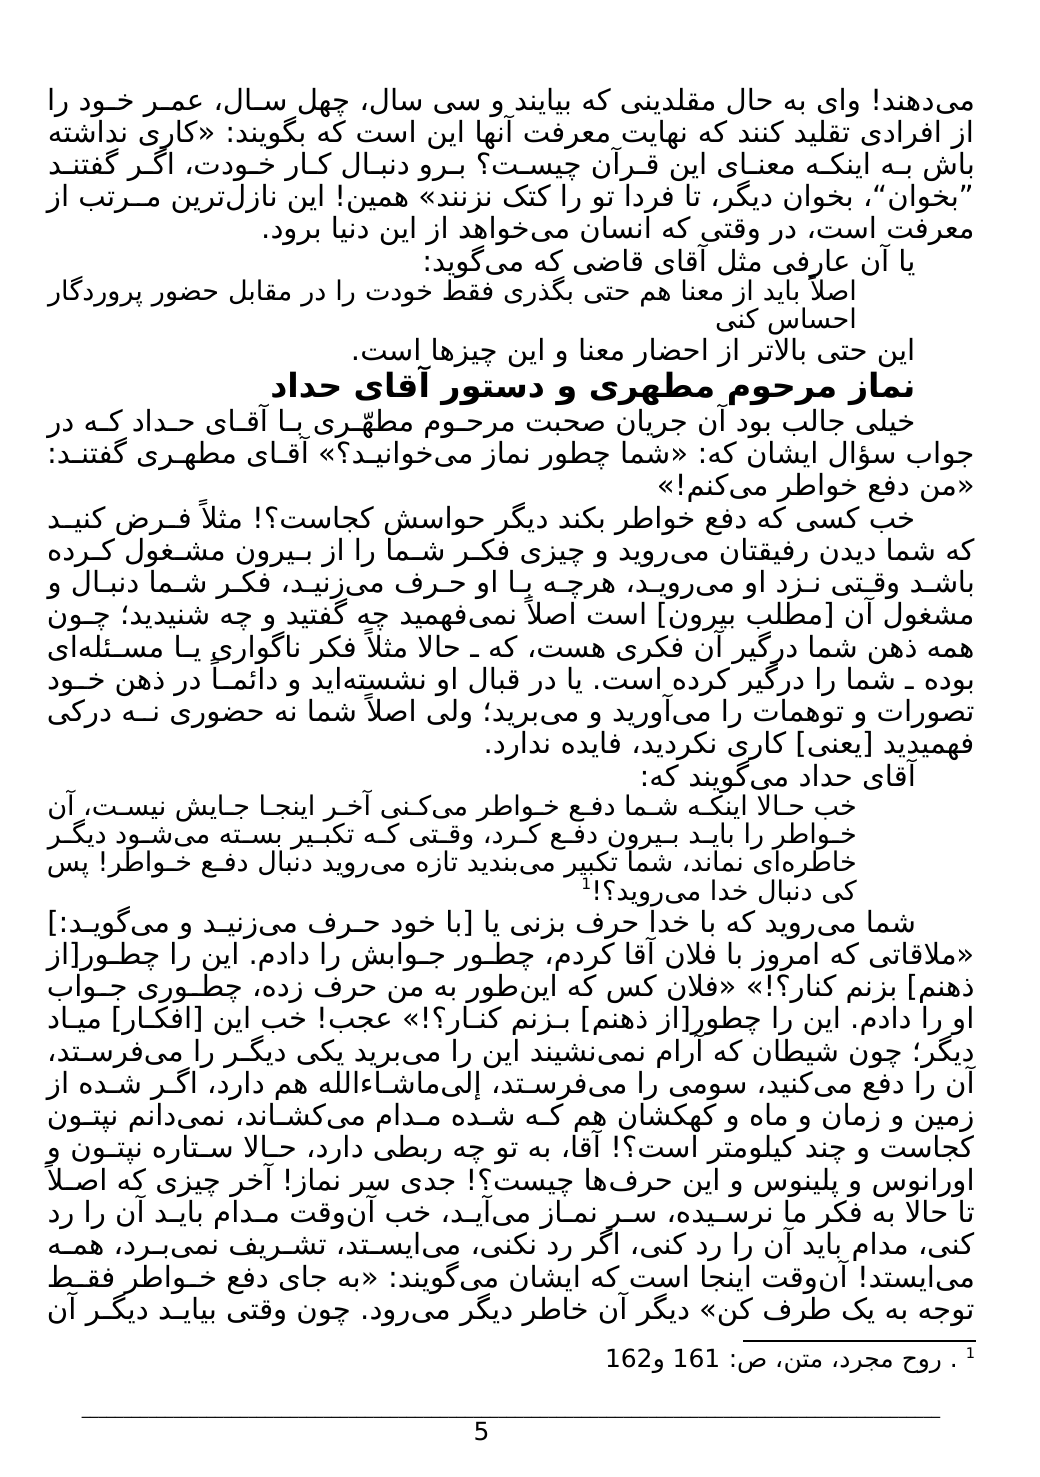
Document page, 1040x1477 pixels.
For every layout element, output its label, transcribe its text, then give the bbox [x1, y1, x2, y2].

text آقای حداد می‌گویند که: [47, 761, 975, 793]
text خب حالا اینکه شما دفع خواطر می‌کنی آخر اینجا جایش نیست، آن خواطر را باید بیرون دفع کرد، وقتی که تکبیر بسته می‌شود دیگر خاطره‌ای نماند، شما تکبیر می‌بندید تازه می‌روید دنبال دفع خواطر! پس کی دنبال خدا می‌روید؟! [47, 793, 857, 907]
text این حتی بالاتر از احضار معنا و این چیزها است. [47, 335, 975, 367]
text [47, 907, 975, 1326]
text اصلاً باید از معنا هم حتی بگذری فقط خودت را در مقابل حضور پروردگار احساس کنی [47, 278, 857, 335]
subtitle نماز مرحوم مطهری و دستور آقای حداد [106, 367, 916, 406]
text یا آن عارفی مثل آقای قاضی که می‌گوید: [47, 246, 975, 278]
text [47, 84, 975, 246]
text خب کسی که دفع خواطر بکند دیگر حواسش کجاست؟! مثلاً فرض کنید که شما دیدن رفیقتان می‌روید و چیزی فکر شما را از بیرون مشغول کرده باشد وقتی نزد او می‌روید، هرچه با او حرف می‌زنید، فکر شما دنبال و مشغول آن [مطلب بیرون] است اصلاً نمی‌فهمید چه گفتید و چه شنیدید؛ چون همه ذهن شما درگیر آن فکری هست، که ـ حالا مثلاً فکر ناگواری یا مسئله‌ای بوده ـ شما را درگیر کرده است. یا در قبال او نشسته‌اید و دائماً در ذهن خود تصورات و توهمات را می‌آورید و می‌برید؛ ولی اصلاً شما نه حضوری نه درکی فهمیدید [یعنی] کاری نکردید، فایده ندارد. [47, 502, 975, 761]
text خیلی جالب بود آن جریان صحبت مرحوم مطهّری با آقای حداد که در جواب سؤال ایشان که: «شما چطور نماز می‌خوانید؟» آقای مطهری گفتند: «من دفع خواطر می‌کنم!» [47, 406, 975, 502]
